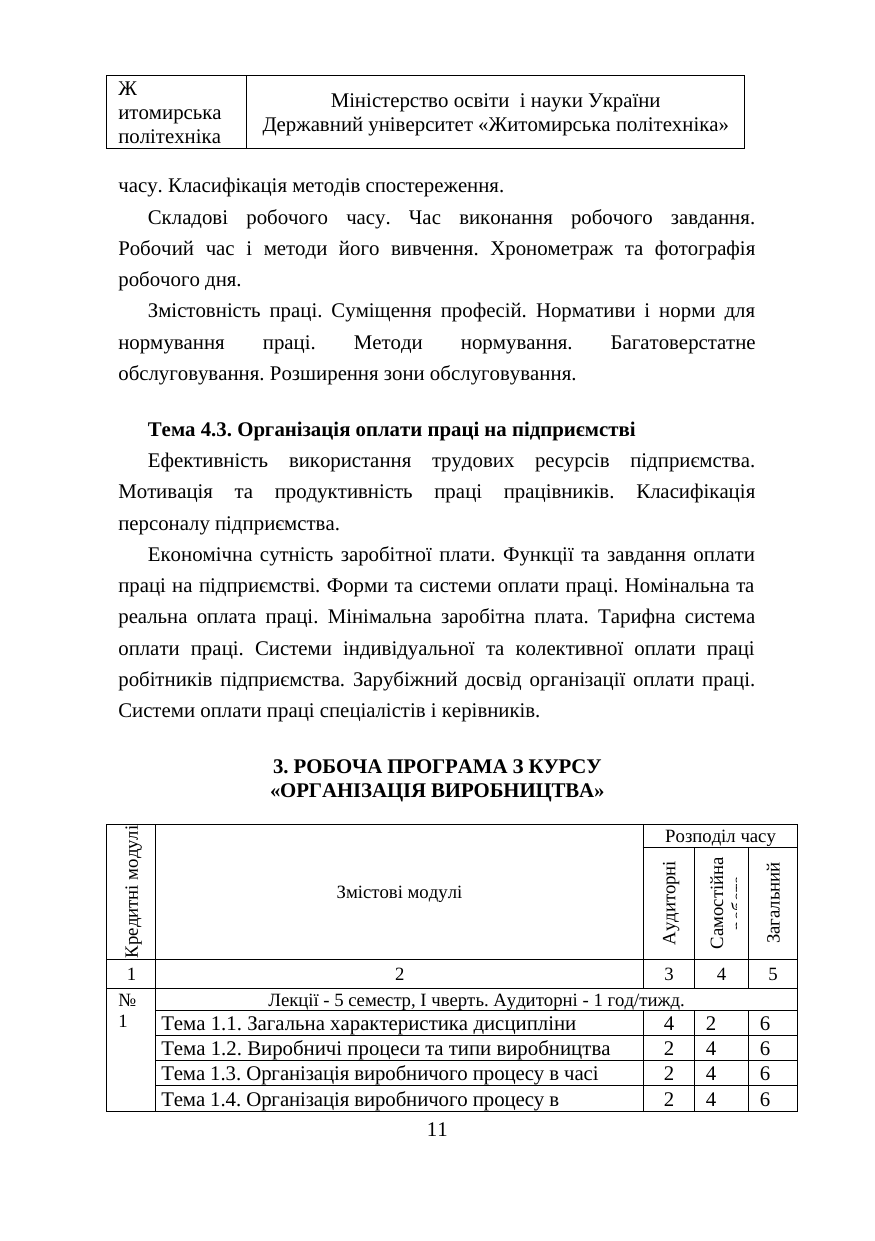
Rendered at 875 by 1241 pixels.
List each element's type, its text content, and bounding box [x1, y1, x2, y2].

table_cell Аудиторні [644, 848, 694, 958]
table_cell 4 [695, 1086, 748, 1111]
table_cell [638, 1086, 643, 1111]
table_cell Загальний [749, 848, 797, 958]
table_cell 6 [749, 1061, 797, 1085]
table_cell 5 [749, 960, 797, 987]
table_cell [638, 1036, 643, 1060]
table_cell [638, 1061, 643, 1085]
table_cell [156, 989, 797, 1010]
text Складові робочого часу. Час виконання робочого завдання. Робочий час і методи його вивчення. Хронометраж та фотографія робочого дня. [118, 204, 756, 291]
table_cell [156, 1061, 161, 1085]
table_cell 2 [644, 1036, 694, 1060]
table_cell 6 [749, 1011, 797, 1035]
table_cell Самостійна робота [695, 848, 748, 958]
table_cell 2 [644, 1086, 694, 1111]
table_header Змістові модулі [156, 825, 643, 958]
table_cell 6 [749, 1086, 797, 1111]
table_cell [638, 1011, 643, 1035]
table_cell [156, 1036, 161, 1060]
table_cell 6 [749, 1036, 797, 1060]
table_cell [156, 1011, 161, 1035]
table_header Кредитні модулі [107, 825, 155, 958]
table_cell 2 [156, 960, 643, 987]
table_header Розподіл часу [644, 825, 797, 847]
text Економічна сутність заробітної плати. Функції та завдання оплати праці на підприємстві. Форми та системи оплати праці. Номінальна та реальна оплата праці. Мінімальна заробітна плата. Тарифна система оплати праці. Системи індивідуальної та колективної оплати праці робітників підприємства. Зарубіжний досвід організації оплати праці. Системи оплати праці спеціалістів і керівників. [118, 542, 756, 722]
table_cell 2 [644, 1061, 694, 1085]
table_cell 1 [107, 960, 155, 987]
text Тема 4.3. Організація оплати праці на підприємстві [118, 417, 756, 441]
text Змістовність праці. Суміщення професій. Нормативи і норми для нормування праці. Методи нормування. Багатоверстатне обслуговування. Розширення зони обслуговування. [118, 298, 756, 385]
table_cell 3 [644, 960, 694, 987]
table_cell 4 [695, 1036, 748, 1060]
table_cell 4 [644, 1011, 694, 1035]
text Ефективність використання трудових ресурсів підприємства. Мотивація та продуктивність праці працівників. Класифікація персоналу підприємства. [118, 448, 756, 535]
table_cell №1 [107, 989, 155, 1111]
table_cell 4 [695, 960, 748, 987]
text «ОРГАНІЗАЦІЯ ВИРОБНИЦТВА» [118, 778, 756, 802]
table_cell 2 [695, 1011, 748, 1035]
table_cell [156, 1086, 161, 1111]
table_cell 4 [695, 1061, 748, 1085]
text 3. РОБОЧА ПРОГРАМА З КУРСУ [118, 753, 756, 778]
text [118, 173, 756, 197]
